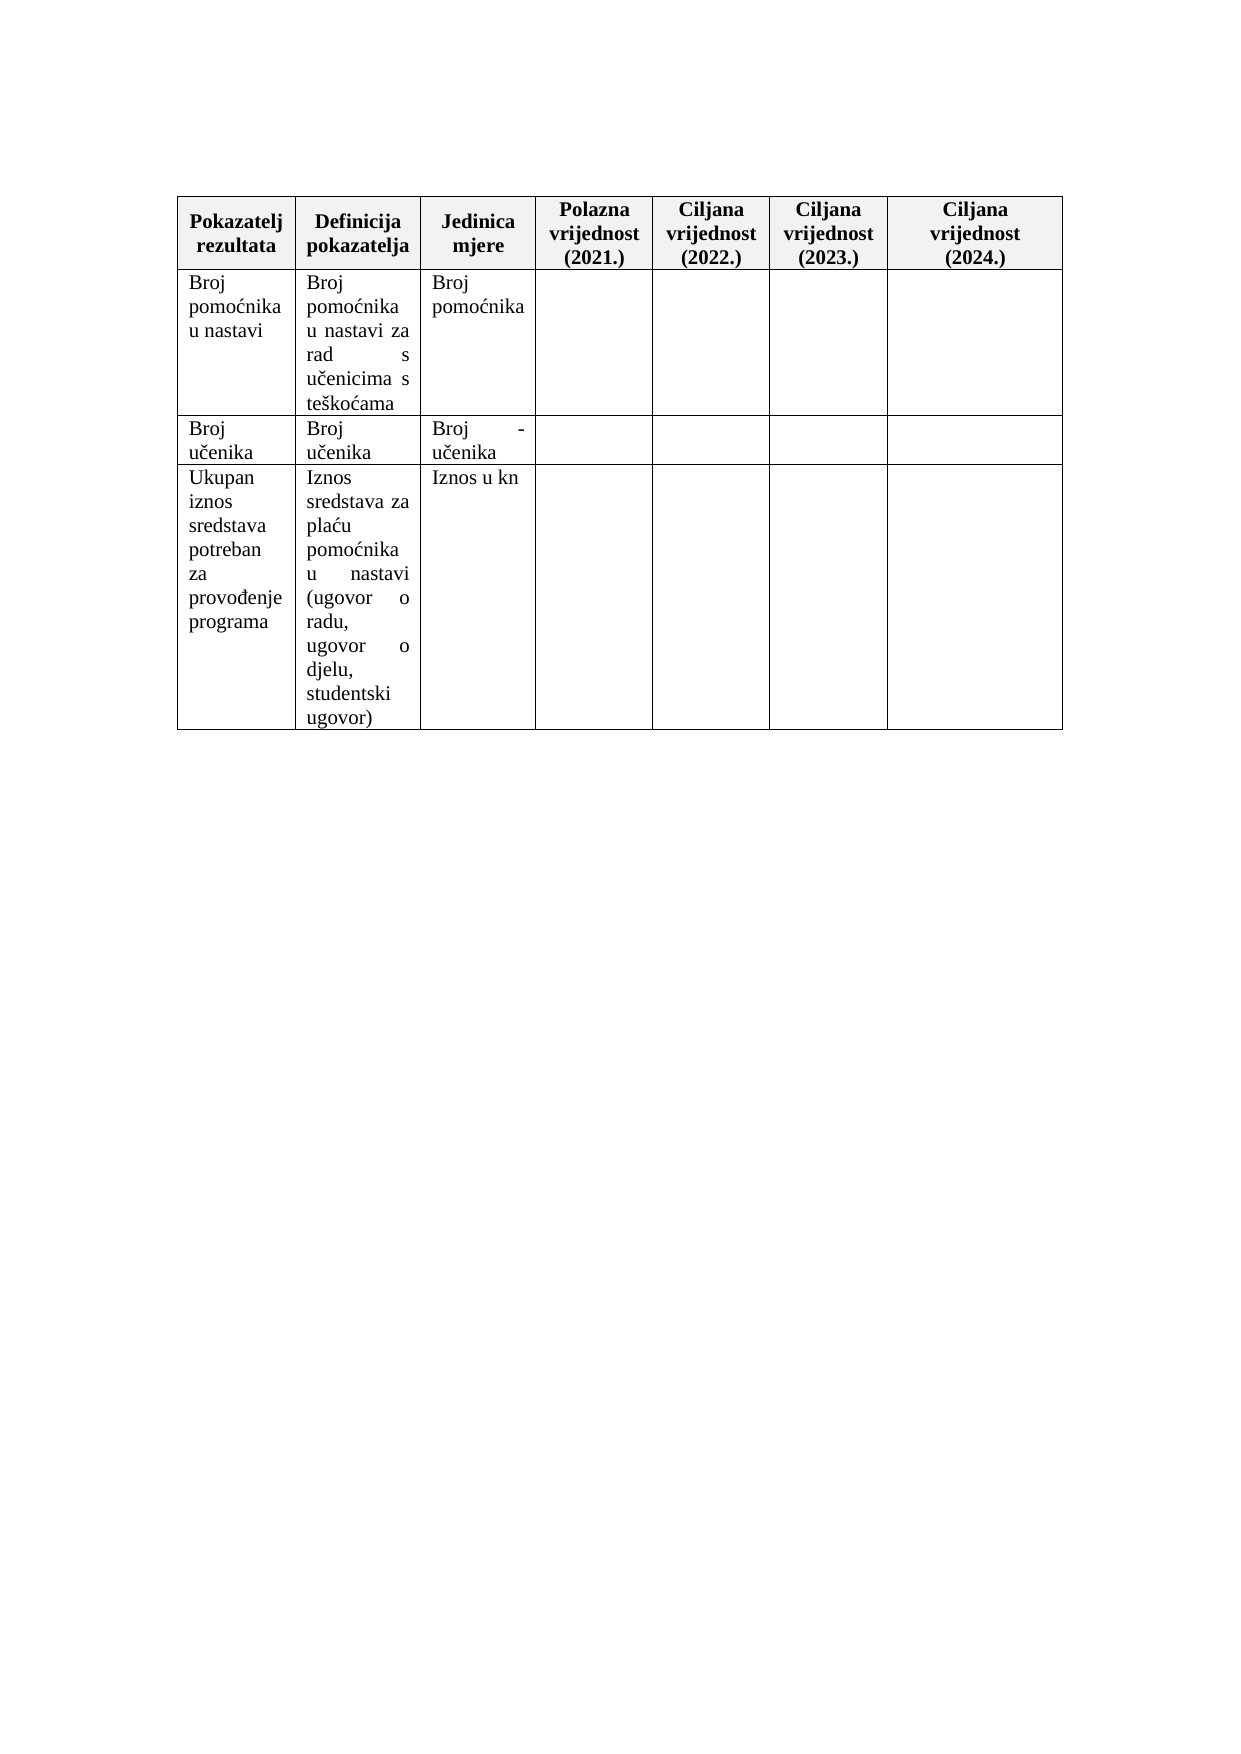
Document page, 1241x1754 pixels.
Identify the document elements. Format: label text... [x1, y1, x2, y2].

table_cell [653, 416, 769, 464]
table_cell Broj pomoćnika u nastavi [178, 270, 295, 414]
table_cell [536, 416, 652, 464]
table_cell [653, 465, 769, 729]
table_cell [770, 465, 887, 729]
table_cell [770, 270, 887, 414]
table_cell Iznos sredstava za plaću pomoćnika u nastavi (ugovor o radu, ugovor o djelu, studentski ugovor) [296, 465, 420, 729]
table_header Polazna vrijednost (2021.) [536, 197, 652, 269]
table_header Pokazatelj rezultata [178, 197, 295, 269]
table_cell Broj -učenika [421, 416, 535, 464]
table_cell Broj učenika [178, 416, 295, 464]
table_cell Broj učenika [296, 416, 420, 464]
table_cell [653, 270, 769, 414]
table_header Jedinica mjere [421, 197, 535, 269]
table_cell [536, 270, 652, 414]
table_cell [888, 270, 1062, 414]
table_cell [536, 465, 652, 729]
table_header Ciljana vrijednost (2024.) [888, 197, 1062, 269]
table_header Definicija pokazatelja [296, 197, 420, 269]
table_cell Broj pomoćnika u nastavi za rad s učenicima s teškoćama [296, 270, 420, 414]
table_cell Iznos u kn [421, 465, 535, 729]
table_cell [888, 416, 1062, 464]
table_cell Ukupan iznos sredstava potreban za provođenje programa [178, 465, 295, 729]
table_cell [770, 416, 887, 464]
table_header Ciljana vrijednost (2023.) [770, 197, 887, 269]
table_cell [888, 465, 1062, 729]
table_header Ciljana vrijednost (2022.) [653, 197, 769, 269]
table_cell Broj pomoćnika [421, 270, 535, 414]
